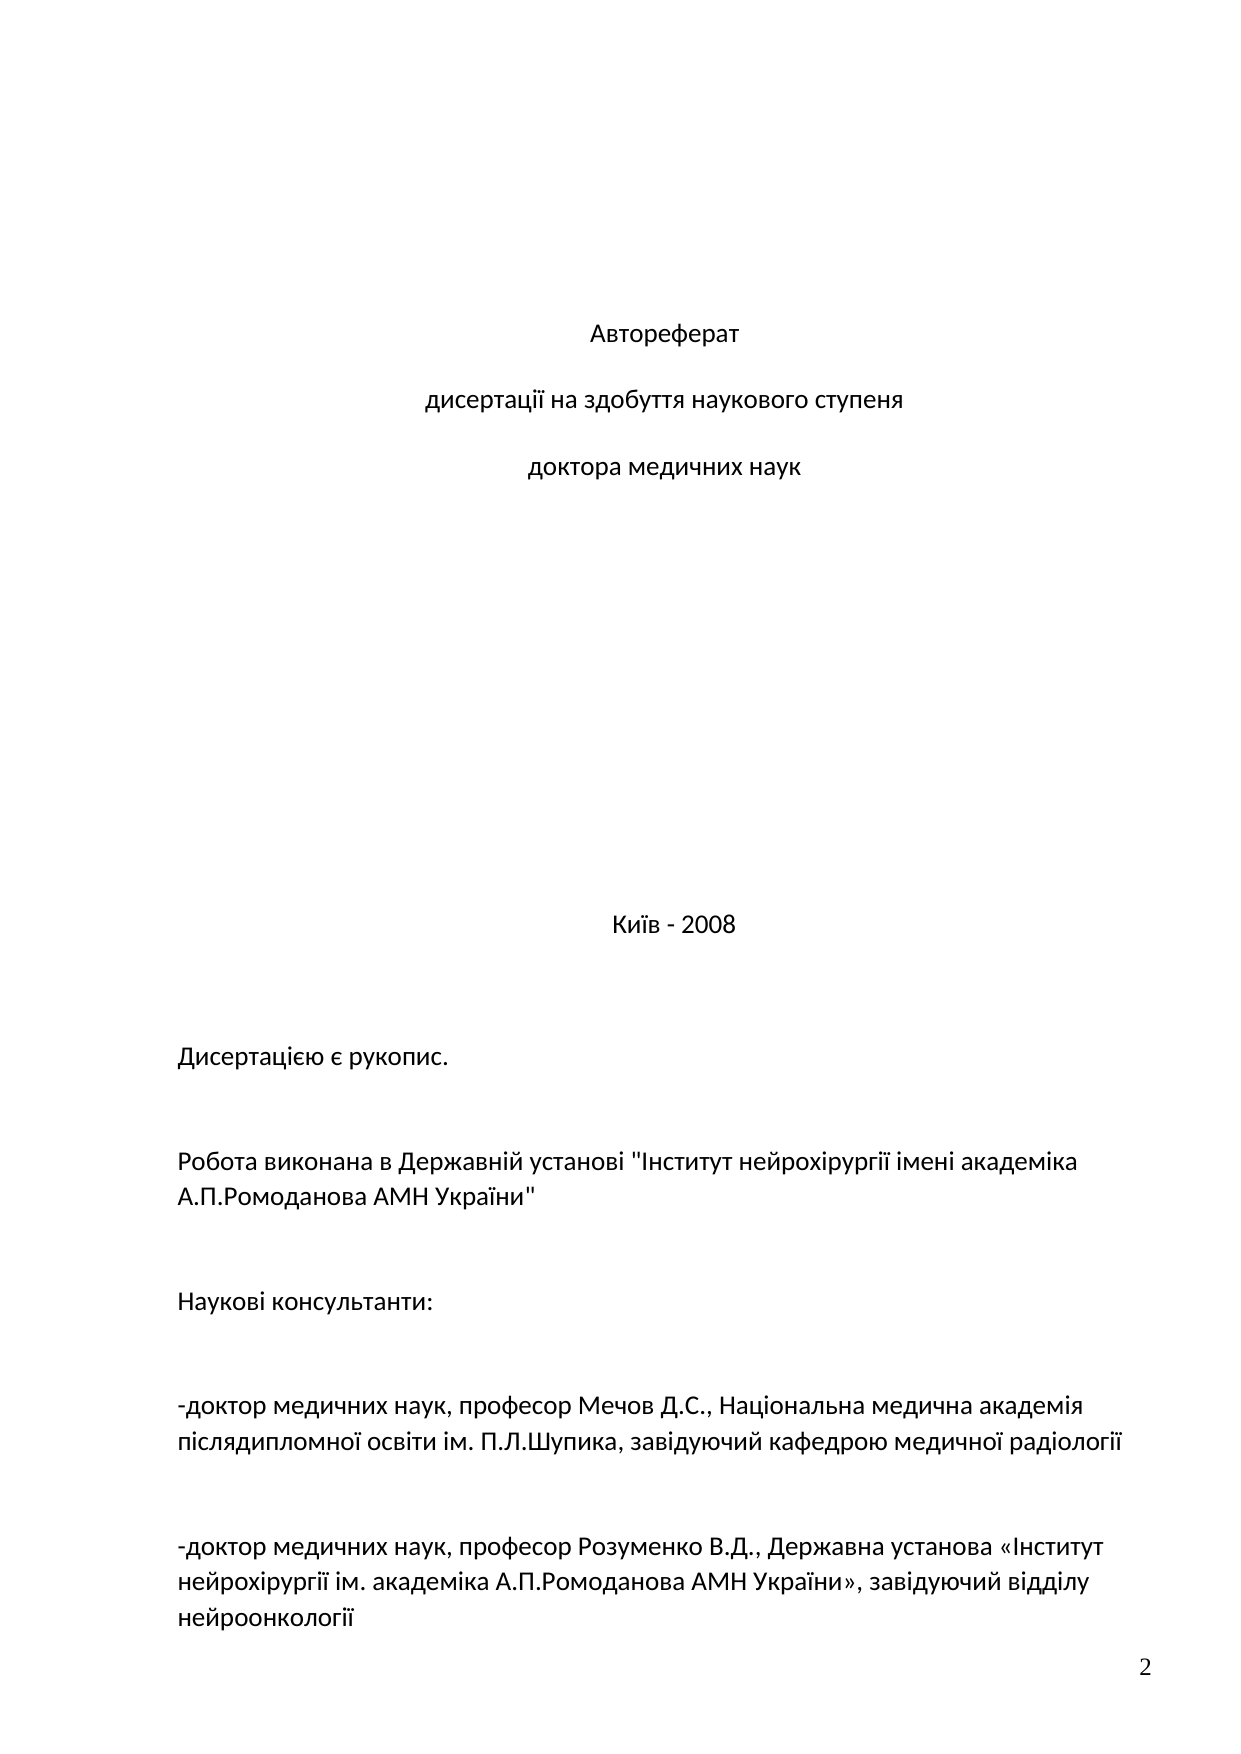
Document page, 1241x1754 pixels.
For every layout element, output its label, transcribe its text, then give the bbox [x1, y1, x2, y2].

text Наукові консультанти: [177, 1284, 1152, 1317]
text Дисертацією є рукопис. [177, 1039, 1171, 1072]
text доктора медичних наук [177, 449, 1152, 482]
text -доктор медичних наук, професор Розуменко В.Д., Державна установа «Інститут нейрохірургії ім. академіка А.П.Ромоданова АМН України», завідуючий відділу нейроонкології [177, 1529, 1152, 1633]
text Робота виконана в Державній установі "Інститут нейрохірургії імені академіка А.П.Ромоданова АМН України" [177, 1144, 1171, 1212]
text -доктор медичних наук, професор Мечов Д.С., Національна медична академія післядипломної освіти ім. П.Л.Шупика, завідуючий кафедрою медичної радіології [177, 1388, 1152, 1457]
text Київ - 2008 [177, 907, 1171, 940]
text Автореферат [177, 317, 1152, 349]
text дисертації на здобуття наукового ступеня [177, 383, 1152, 416]
